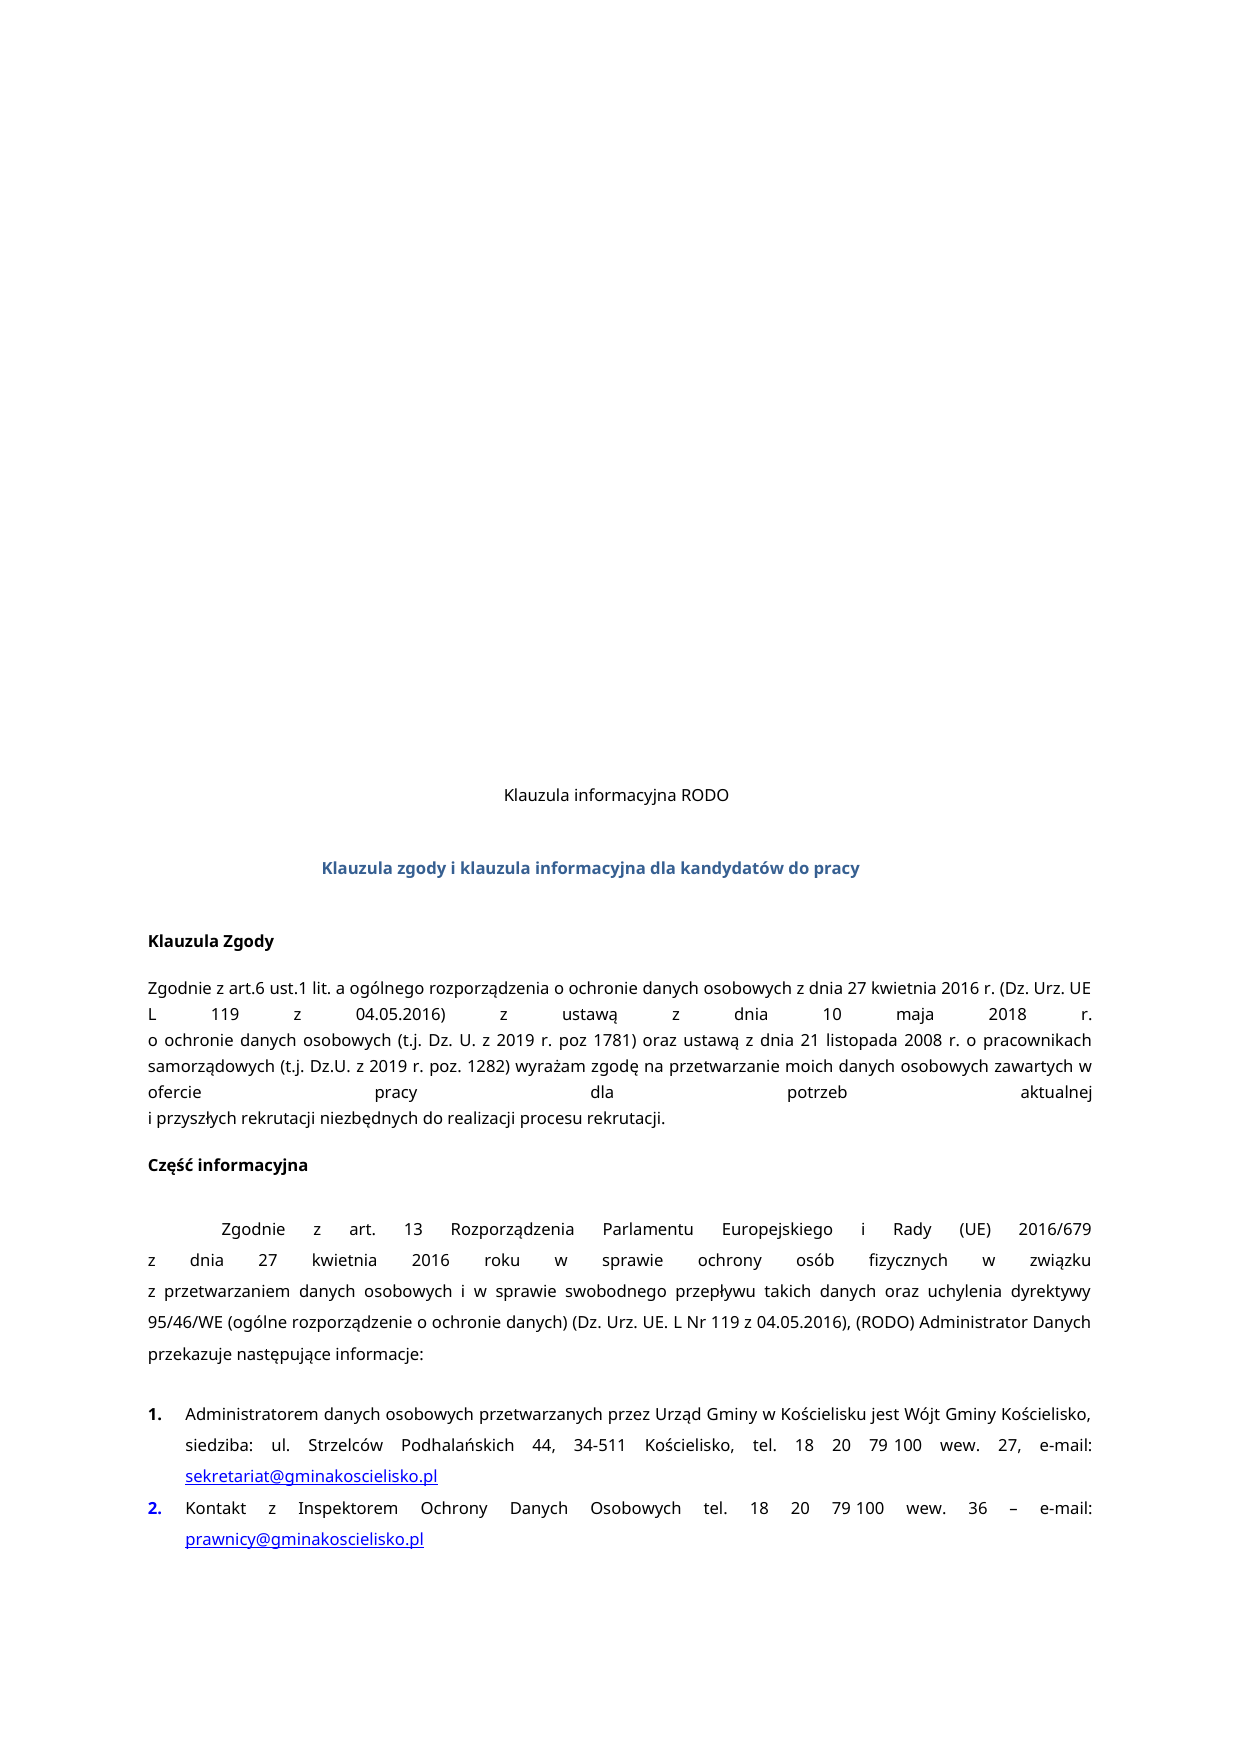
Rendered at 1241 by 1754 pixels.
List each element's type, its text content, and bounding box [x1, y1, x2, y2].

text Klauzula Zgody [148, 929, 1093, 952]
subtitle Klauzula informacyjna RODO [148, 784, 1085, 807]
text Zgodnie z art.6 ust.1 lit. a ogólnego rozporządzenia o ochronie danych osobowych z dnia 27 kwietnia 2016 r. (Dz. Urz. UE L 119 z 04.05.2016) z ustawą z dnia 10 maja 2018 r. o ochronie danych osobowych (t.j. Dz. U. z 2019 r. poz 1781) oraz ustawą z dnia 21 listopada 2008 r. o pracownikach samorządowych (t.j. Dz.U. z 2019 r. poz. 1282) wyrażam zgodę na przetwarzanie moich danych osobowych zawartych w ofercie pracy dla potrzeb aktualnej i przyszłych rekrutacji niezbędnych do realizacji procesu rekrutacji. [148, 976, 1093, 1129]
text Część informacyjna [148, 1153, 1093, 1176]
subtitle Klauzula zgody i klauzula informacyjna dla kandydatów do pracy [88, 857, 1093, 879]
list Administratorem danych osobowych przetwarzanych przez Urząd Gminy w Kościelisku jest Wójt Gminy Kościelisko, siedziba: ul. Strzelców Podhalańskich 44, 34-511 Kościelisko, tel. 18 20 79 100 wew. 27, e-mail: sekretariat@gminakoscielisko.pl [148, 1394, 1093, 1488]
list Kontakt z Inspektorem Ochrony Danych Osobowych tel. 18 20 79 100 wew. 36 – e-mail: prawnicy@gminakoscielisko.pl [148, 1488, 1093, 1550]
text Zgodnie z art. 13 Rozporządzenia Parlamentu Europejskiego i Rady (UE) 2016/679 z dnia 27 kwietnia 2016 roku w sprawie ochrony osób fizycznych w związku z przetwarzaniem danych osobowych i w sprawie swobodnego przepływu takich danych oraz uchylenia dyrektywy 95/46/WE (ogólne rozporządzenie o ochronie danych) (Dz. Urz. UE. L Nr 119 z 04.05.2016), (RODO) Administrator Danych przekazuje następujące informacje: [148, 1209, 1093, 1365]
